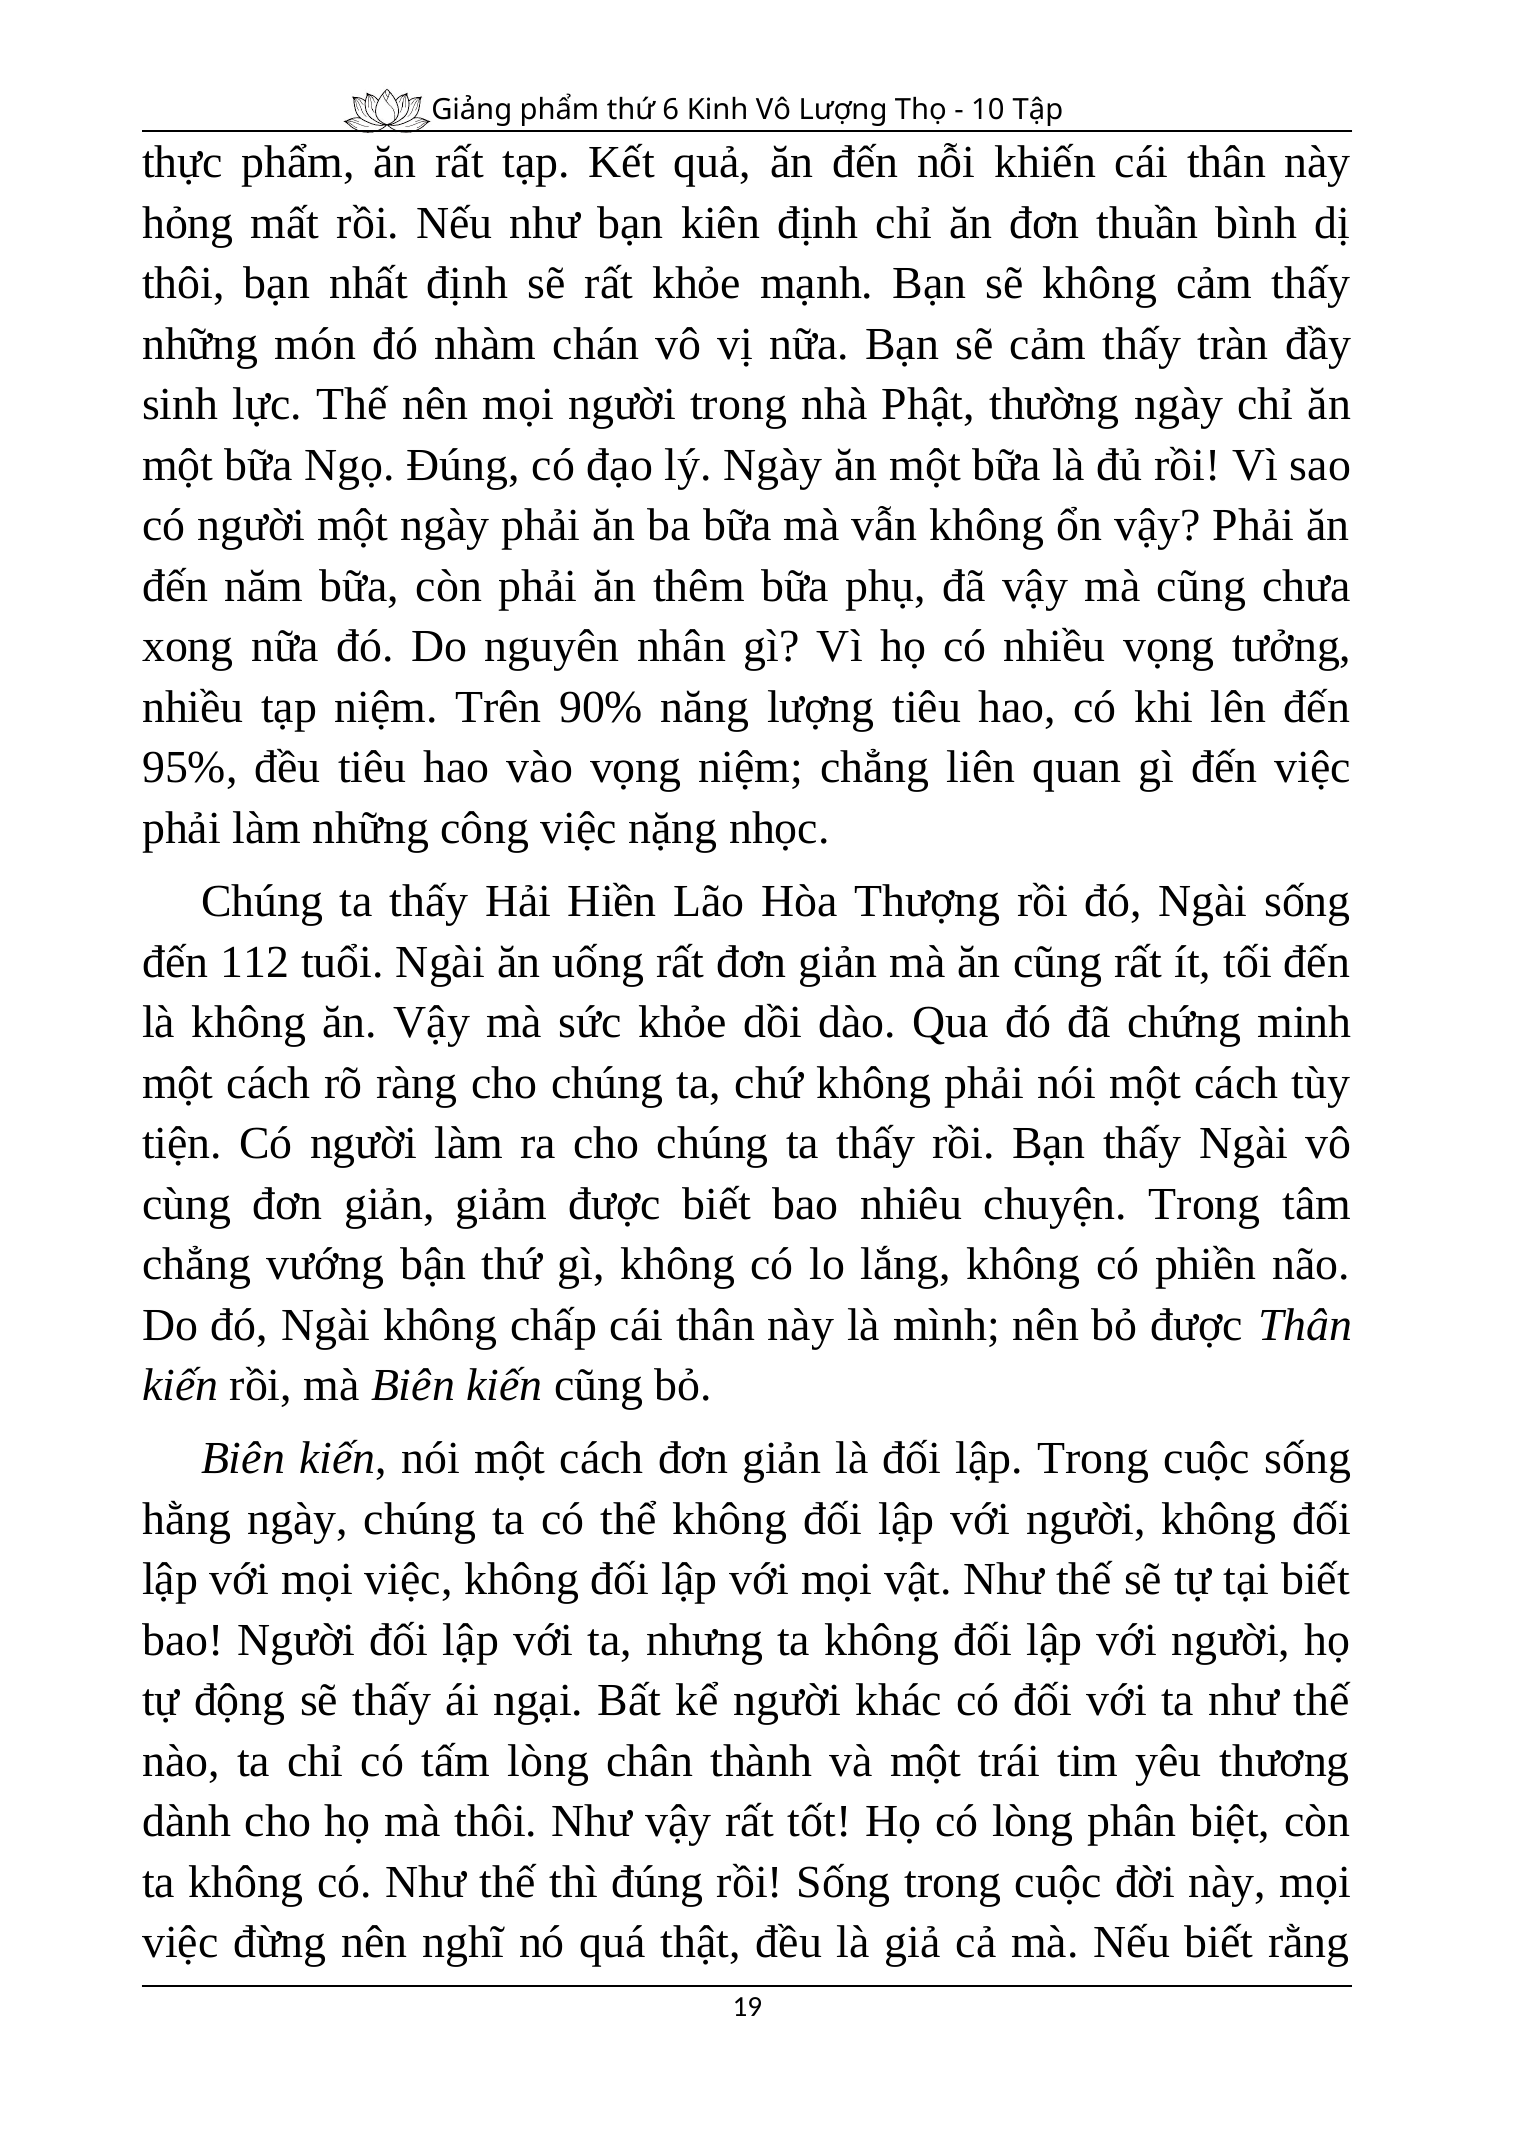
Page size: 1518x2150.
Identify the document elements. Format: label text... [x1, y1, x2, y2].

picture [342, 85, 432, 130]
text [142, 135, 1352, 853]
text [142, 1431, 1352, 1968]
text Chúng ta thấy Hải Hiền Lão Hòa Thượng rồi đó, Ngài sống đến 112 tuổi. Ngài ăn uống rất đơn giản mà ăn cũng rất ít, tối đến là không ăn. Vậy mà sức khỏe dồi dào. Qua đó đã chứng minh một cách rõ ràng cho chúng ta, chứ không phải nói một cách tùy tiện. Có người làm ra cho chúng ta thấy rồi. Bạn thấy Ngài vô cùng đơn giản, giảm được biết bao nhiêu chuyện. Trong tâm chẳng vướng bận thứ gì, không có lo lắng, không có phiền não. Do đó, Ngài không chấp cái thân này là mình; nên bỏ được Thân kiến rồi, mà Biên kiến cũng bỏ. [142, 874, 1352, 1411]
